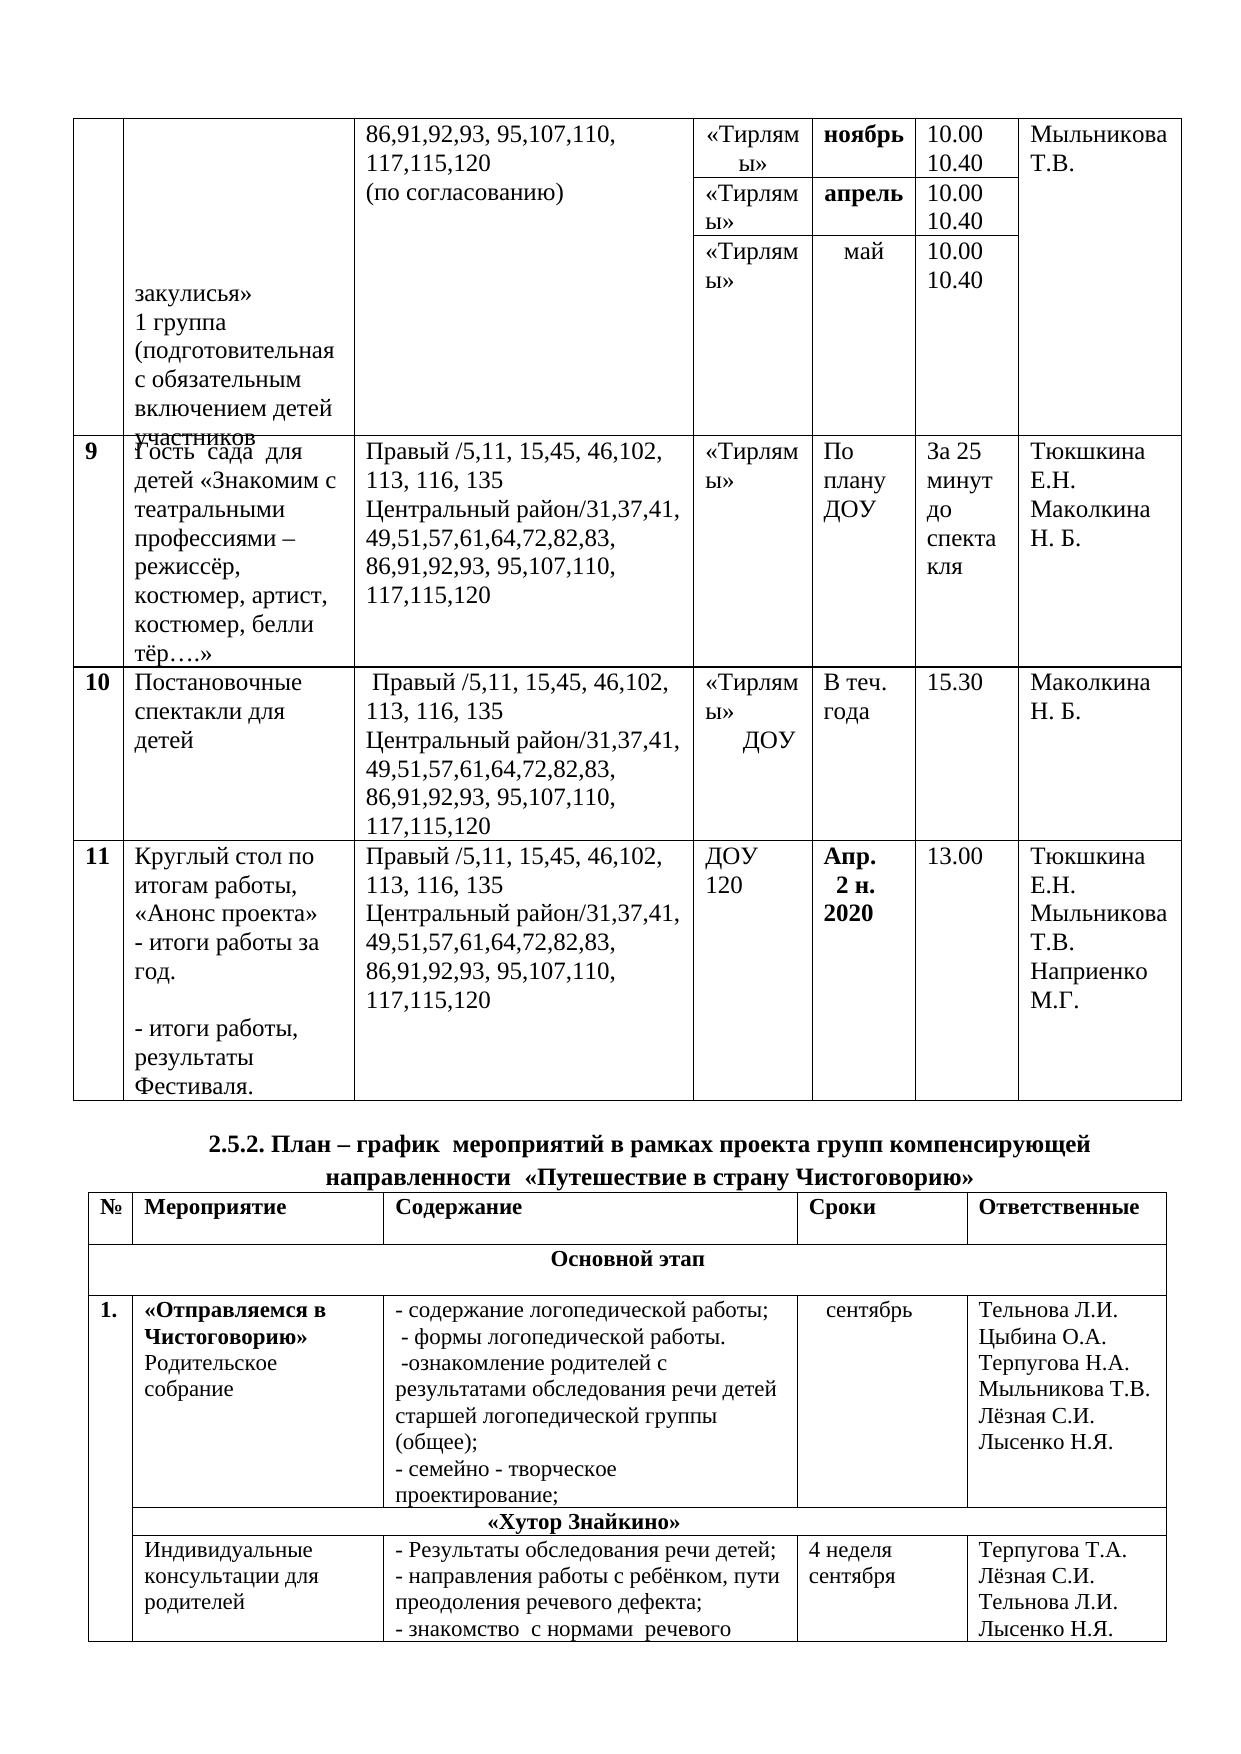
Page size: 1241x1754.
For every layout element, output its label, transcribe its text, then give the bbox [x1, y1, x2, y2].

table_cell Апр. 2 н. 2020 [813, 841, 915, 1100]
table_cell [355, 119, 693, 435]
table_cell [968, 1536, 1166, 1641]
table_cell Тельнова Л.И. Цыбина О.А. Терпугова Н.А. Мыльникова Т.В. Лёзная С.И. Лысенко Н.Я. [968, 1296, 1166, 1507]
table_cell Правый /5,11, 15,45, 46,102, 113, 116, 135 Центральный район/31,37,41, 49,51,57,61,64,72,82,83, 86,91,92,93, 95,107,110, 117,115,120 [355, 841, 693, 1100]
table_cell «Тирлямы» [694, 436, 812, 666]
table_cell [798, 1536, 967, 1641]
table_cell Тюкшкина Е.Н. Мыльникова Т.В. Наприенко М.Г. [1019, 841, 1181, 1100]
table_cell «Тирлямы» [694, 236, 812, 435]
table_cell В теч. года [813, 668, 915, 840]
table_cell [133, 1536, 383, 1641]
text 2.5.2. План – график мероприятий в рамках проекта групп компенсирующей направленности «Путешествие в страну Чистоговорию» [118, 1129, 1181, 1192]
table_cell ДОУ 120 [694, 841, 812, 1100]
table_cell 15.30 [916, 668, 1018, 840]
table_cell 13.00 [916, 841, 1018, 1100]
table_cell 10.00 10.40 [916, 119, 1018, 177]
table_cell апрель [813, 178, 915, 235]
table_cell 1. [89, 1296, 132, 1641]
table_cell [1019, 119, 1181, 435]
table_cell Правый /5,11, 15,45, 46,102, 113, 116, 135 Центральный район/31,37,41, 49,51,57,61,64,72,82,83, 86,91,92,93, 95,107,110, 117,115,120 [355, 668, 693, 840]
table_header Содержание [384, 1193, 797, 1244]
table_cell 11 [74, 841, 123, 1100]
table_cell ноябрь [813, 119, 915, 177]
table_cell май [813, 236, 915, 435]
table_cell «Тирлямы» [694, 119, 812, 177]
table_cell «Хутор Знайкино» [133, 1508, 1166, 1535]
table_cell сентябрь [798, 1296, 967, 1507]
table_cell По плану ДОУ [813, 436, 915, 666]
table_header № [89, 1193, 132, 1244]
table_header Ответственные [968, 1193, 1166, 1244]
table_cell 10.00 10.40 [916, 178, 1018, 235]
table_cell 10.00 10.40 [916, 236, 1018, 435]
table_header Мероприятие [133, 1193, 383, 1244]
table_cell - содержание логопедической работы; - формы логопедической работы. -ознакомление родителей с результатами обследования речи детей старшей логопедической группы (общее); - семейно - творческое проектирование; [384, 1296, 797, 1507]
table_cell Маколкина Н. Б. [1019, 668, 1181, 840]
table_cell Основной этап [89, 1245, 1166, 1295]
table_cell Круглый стол по итогам работы, «Анонс проекта» - итоги работы за год. - итоги работы, результаты Фестиваля. [124, 841, 354, 1100]
table_cell Тюкшкина Е.Н. Маколкина Н. Б. [1019, 436, 1181, 666]
table_cell Постановочные спектакли для детей [124, 668, 354, 840]
table_cell 9 [74, 436, 123, 666]
table_cell «Тирлямы» ДОУ [694, 668, 812, 840]
table_cell 10 [74, 668, 123, 840]
table_cell «Отправляемся в Чистоговорию» Родительское собрание [133, 1296, 383, 1507]
table_cell Правый /5,11, 15,45, 46,102, 113, 116, 135 Центральный район/31,37,41, 49,51,57,61,64,72,82,83, 86,91,92,93, 95,107,110, 117,115,120 [355, 436, 693, 666]
table_cell «Тирлямы» [694, 178, 812, 235]
table_header Сроки [798, 1193, 967, 1244]
table_cell Гость сада для детей «Знакомим с театральными профессиями – режиссёр, костюмер, артист, костюмер, белли тёр….» [124, 436, 354, 666]
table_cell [384, 1536, 797, 1641]
table_cell За 25 минут до спектакля [916, 436, 1018, 666]
